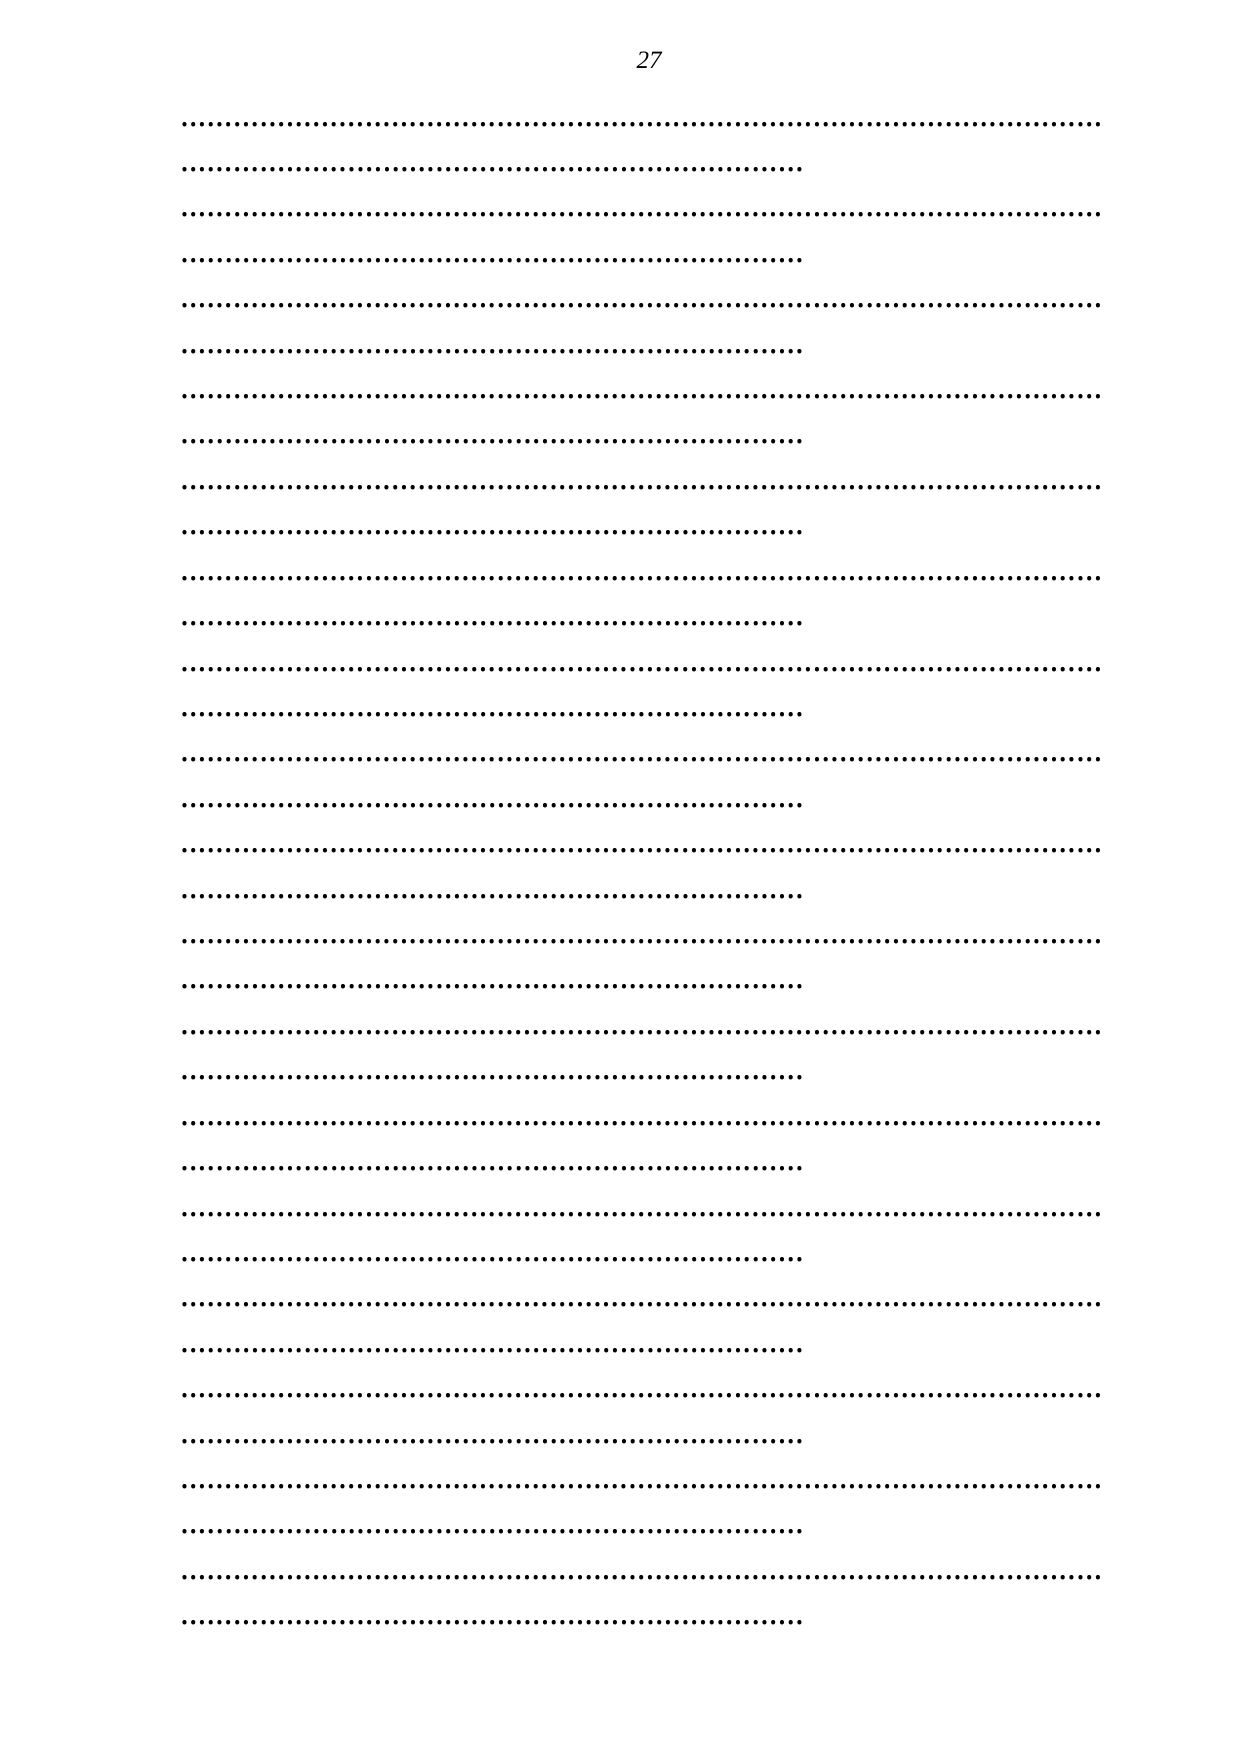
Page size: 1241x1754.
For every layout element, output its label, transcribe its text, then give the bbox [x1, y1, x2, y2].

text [180, 1362, 1120, 1453]
text ……………………………………………………………………………………………………………..…………………………………………… [180, 817, 1120, 908]
text ………………………………………………………………………………………………..………………………………………………………… [180, 1089, 1120, 1180]
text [180, 90, 1120, 181]
text ……………………………………………………………………………………………………………..…………………………………………… [180, 999, 1120, 1089]
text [180, 272, 1120, 363]
text ……………………………………………………………………………………………………………..…………………………………………… [180, 635, 1120, 726]
text ……………………………………………………………………………………………………………..…………………………………………… [180, 454, 1120, 544]
text ……………………………………………………………………………………………………………..…………………………………………… [180, 1180, 1120, 1271]
text ………………………………………………………………………………………………..………………………………………………………… [180, 363, 1120, 454]
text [180, 181, 1120, 272]
text ………………………………………………………………………………………………..………………………………………………………… [180, 726, 1120, 817]
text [180, 1544, 1120, 1634]
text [180, 1453, 1120, 1544]
text ………………………………………………………………………………………………..………………………………………………………… [180, 1271, 1120, 1362]
text ………………………………………………………………………………………………..………………………………………………………… [180, 544, 1120, 635]
text ………………………………………………………………………………………………..………………………………………………………… [180, 908, 1120, 999]
